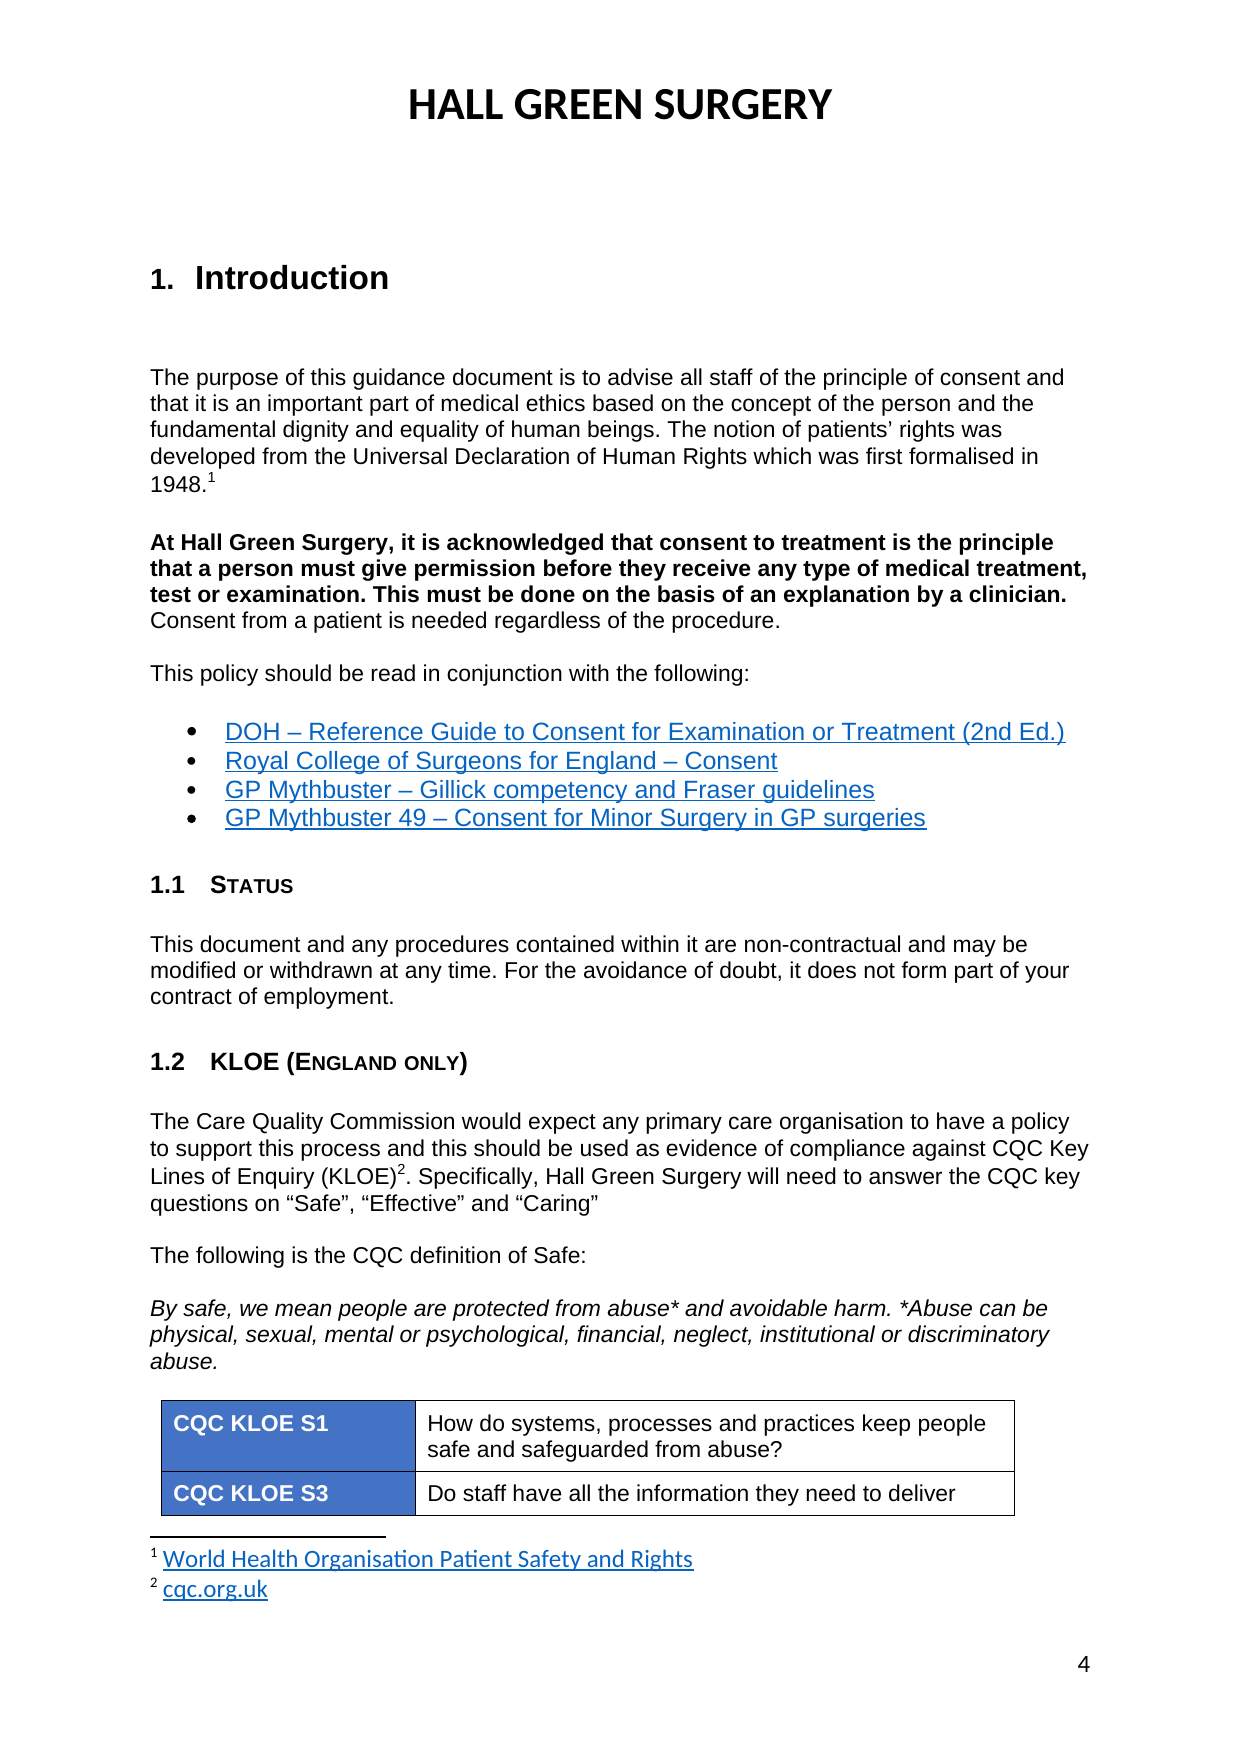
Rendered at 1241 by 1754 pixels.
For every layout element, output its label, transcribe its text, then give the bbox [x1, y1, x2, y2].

subtitle Status [150, 870, 1090, 898]
text This policy should be read in conjunction with the following: [150, 660, 1090, 717]
list DOH – Reference Guide to Consent for Examination or Treatment (2nd Ed.) [187, 717, 1090, 746]
subtitle Introduction [150, 258, 1090, 296]
text By safe, we mean people are protected from abuse* and avoidable harm. *Abuse can be physical, sexual, mental or psychological, financial, neglect, institutional or discriminatory abuse. [150, 1295, 1090, 1374]
table_header How do systems, processes and practices keep people safe and safeguarded from abuse? [416, 1401, 1014, 1471]
text The Care Quality Commission would expect any primary care organisation to have a policy to support this process and this should be used as evidence of compliance against CQC Key Lines of Enquiry (KLOE). Specifically, Hall Green Surgery will need to answer the CQC key questions on “Safe”, “Effective” and “Caring” [150, 1108, 1090, 1216]
list GP Mythbuster – Gillick competency and Fraser guidelines [187, 775, 1090, 803]
text The purpose of this guidance document is to advise all staff of the principle of consent and that it is an important part of medical ethics based on the concept of the person and the fundamental dignity and equality of human beings. The notion of patients’ rights was developed from the Universal Declaration of Human Rights which was first formalised in 1948. [150, 364, 1090, 498]
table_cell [416, 1472, 1014, 1515]
text This document and any procedures contained within it are non-contractual and may be modified or withdrawn at any time. For the avoidance of doubt, it does not form part of your contract of employment. [150, 931, 1090, 1010]
list Royal College of Surgeons for England – Consent [187, 746, 1090, 775]
table_header CQC KLOE S1 [162, 1401, 415, 1471]
subtitle KLOE (England only) [150, 1047, 1090, 1076]
list GP Mythbuster 49 – Consent for Minor Surgery in GP surgeries [187, 803, 1090, 832]
text At Hall Green Surgery, it is acknowledged that consent to treatment is the principle that a person must give permission before they receive any type of medical treatment, test or examination. This must be done on the basis of an explanation by a clinician. Consent from a patient is needed regardless of the procedure. [150, 528, 1090, 634]
text The following is the CQC definition of Safe: [150, 1242, 1090, 1269]
table_cell CQC KLOE S3 [162, 1472, 415, 1515]
